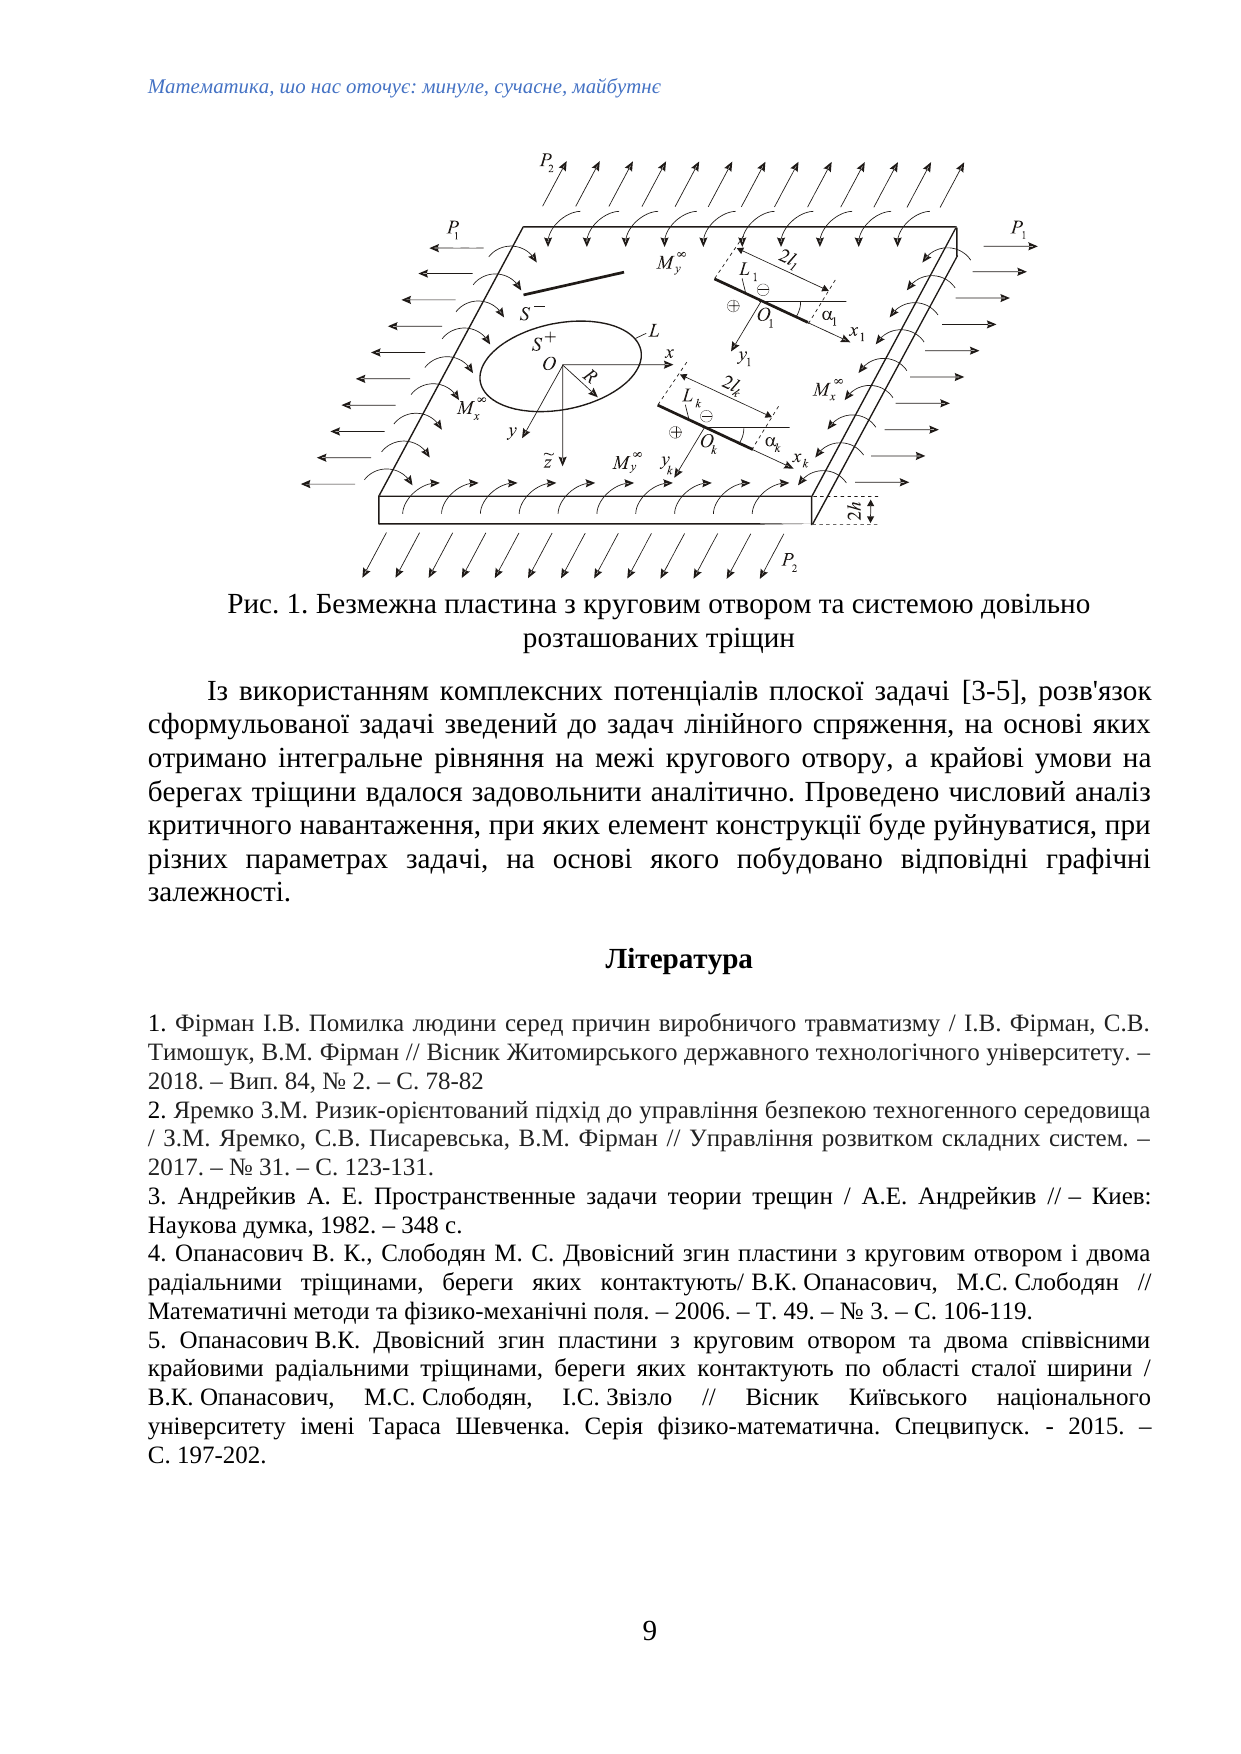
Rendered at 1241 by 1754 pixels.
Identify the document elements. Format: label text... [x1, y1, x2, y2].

text Література [148, 941, 1152, 975]
text 3. Андрейкив А. Е. Пространственные задачи теории трещин / А.Е. Андрейкив // – Киев: Наукова думка, 1982. – 348 с. [148, 1181, 1152, 1238]
text 2. Яремко З.М. Ризик-орієнтований підхід до управління безпекою техногенного середовища / З.М. Яремко, С.В. Писаревська, В.М. Фірман // Управління розвитком складних систем. – 2017. – № 31. – С. 123-131. [148, 1095, 1152, 1181]
text 4. Опанасович В. К., Слободян М. С. Двовісний згин пластини з круговим отвором і двома радіальними тріщинами, береги яких контактують/ В.К. Опанасович, М.С. Слободян // Математичні методи та фізико-механічні поля. – 2006. – Т. 49. – № 3. – С. 106-119. [148, 1238, 1152, 1325]
text Із використанням комплексних потенціалів плоскої задачі [3-5], розв'язок сформульованої задачі зведений до задач лінійного спряження, на основі яких отримано інтегральне рівняння на межі кругового отвору, а крайові умови на берегах тріщини вдалося задовольнити аналітично. Проведено числовий аналіз критичного навантаження, при яких елемент конструкції буде руйнуватися, при різних параметрах задачі, на основі якого побудовано відповідні графічні залежності. [148, 134, 1152, 908]
text 5. Опанасович В.К. Двовісний згин пластини з круговим отвором та двома співвісними крайовими радіальними тріщинами, береги яких контактують по області сталої ширини / В.К. Опанасович, М.С. Слободян, І.С. Звізло // Вісник Київського національного університету імені Тараса Шевченка. Серія фізико-математична. Спецвипуск. - 2015. – С. 197-202. [148, 1325, 1152, 1468]
text 1. Фірман І.В. Помилка людини серед причин виробничого травматизму / І.В. Фірман, С.В. Тимошук, В.М. Фірман // Вісник Житомирського державного технологічного університету. – 2018. – Вип. 84, № 2. – С. 78-82 [148, 1008, 1152, 1095]
